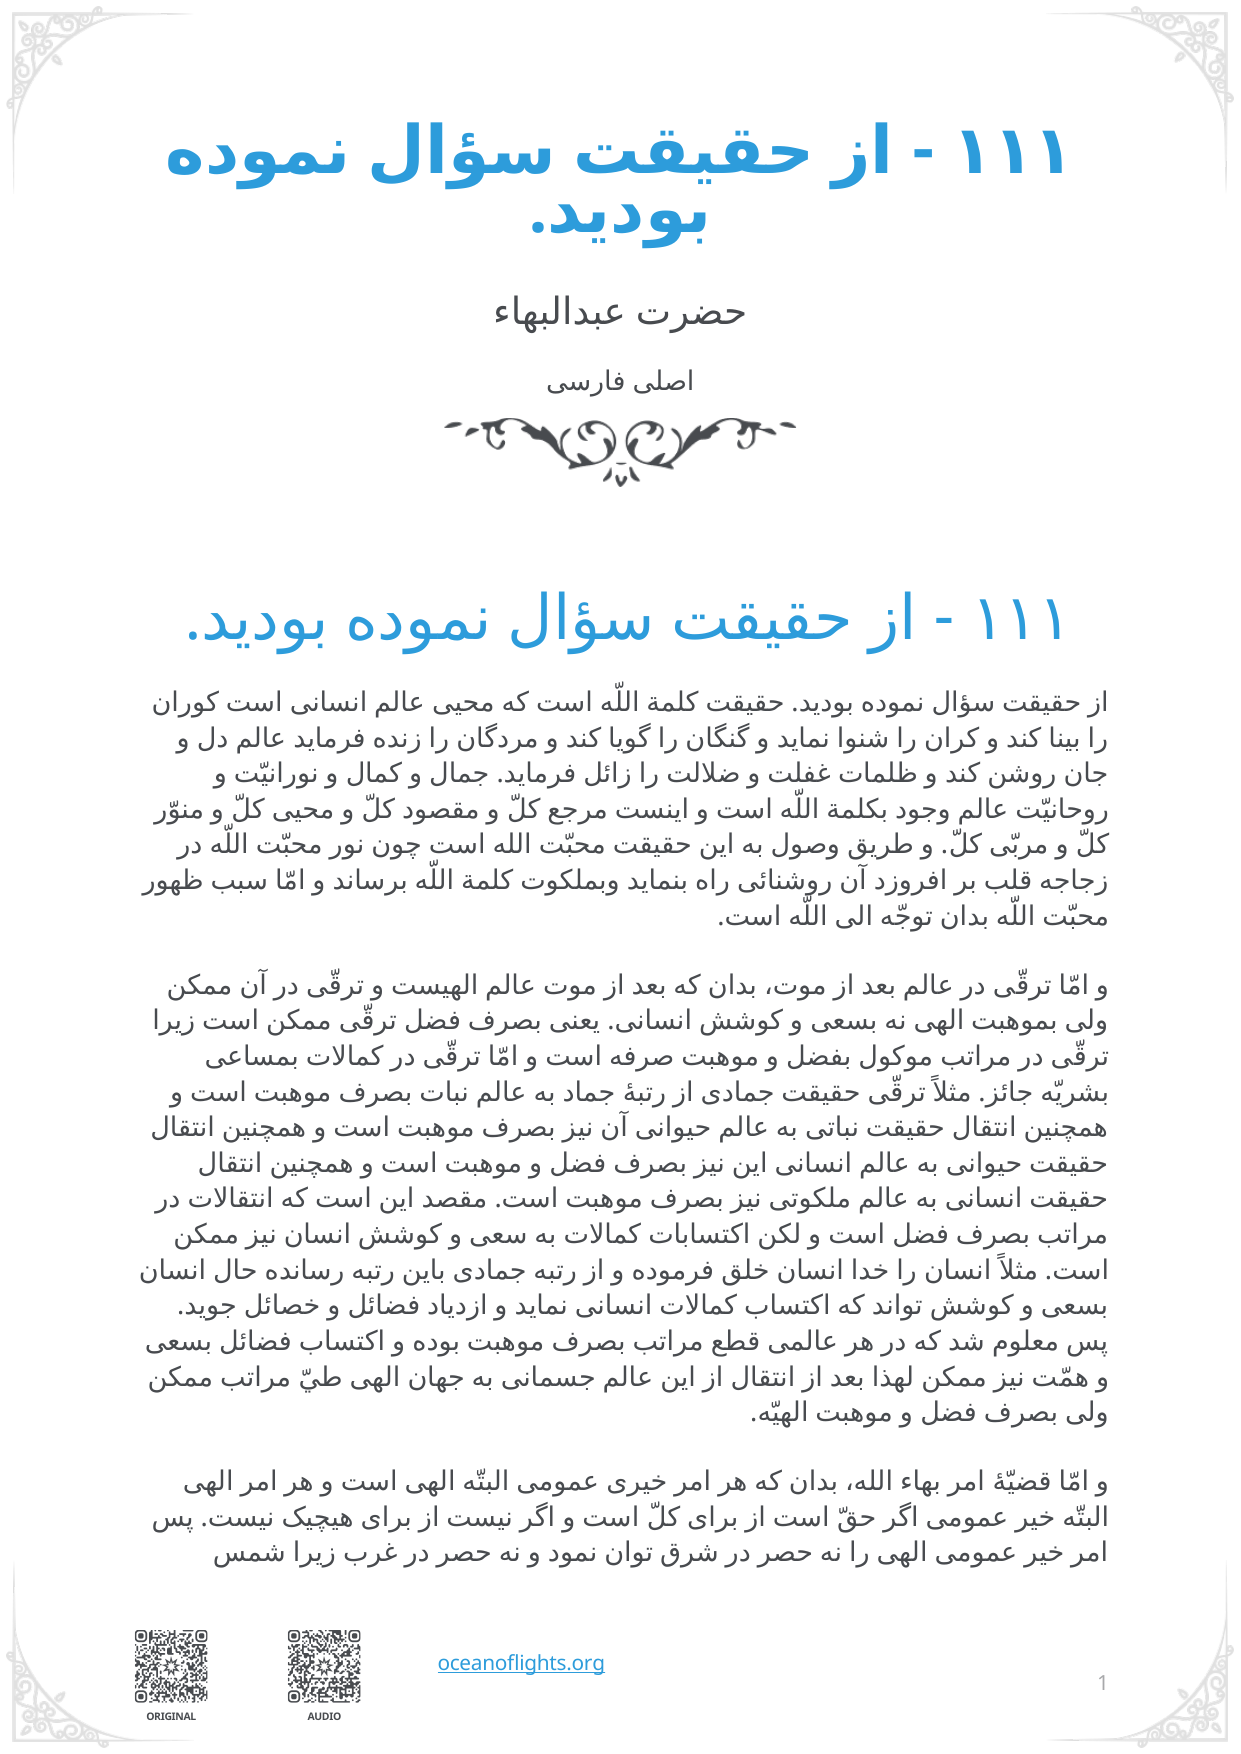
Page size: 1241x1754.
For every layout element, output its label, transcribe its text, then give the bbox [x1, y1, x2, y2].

text اصلی فارسی [131, 366, 1109, 401]
picture [444, 418, 797, 487]
text از حقيقت سؤال نموده بوديد. حقيقت کلمة اللّه است که محيی عالم انسانی است کوران را بينا کند و کران را شنوا نمايد و گنگان را گويا کند و مردگان را زنده فرمايد عالم دل و جان روشن کند و ظلمات غفلت و ضلالت را زائل فرمايد. جمال و کمال و نورانيّت و روحانيّت عالم وجود بکلمة اللّه است و اينست مرجع کلّ و مقصود کلّ و محيی کلّ و منوّر کلّ و مربّی کلّ. و طريق وصول به اين حقيقت محبّت الله است چون نور محبّت اللّه در زجاجه قلب بر افروزد آن روشنائی راه بنمايد وبملکوت کلمة اللّه برساند و امّا سبب ظهور محبّت اللّه بدان توجّه الی اللّه است. [131, 687, 1109, 936]
picture [6, 6, 194, 194]
picture [6, 1560, 208, 1748]
picture [1046, 6, 1234, 194]
subtitle ۱۱۱ - از حقيقت سؤال نموده بوديد. [131, 583, 1109, 654]
picture [1046, 1560, 1234, 1748]
text حضرت عبدالبهاء [131, 293, 1109, 333]
text و امّا ترقّی در عالم بعد از موت، بدان که بعد از موت عالم الهيست و ترقّی در آن ممکن ولی بموهبت الهی نه بسعی و کوشش انسانی. يعنی بصرف فضل ترقّی ممکن است زيرا ترقّی در مراتب موکول بفضل و موهبت صرفه است و امّا ترقّی در کمالات بمساعی بشريّه جائز. مثلاً ترقّی حقيقت جمادی از رتبهٔ جماد به عالم نبات بصرف موهبت است و همچنين انتقال حقيقت نباتی به عالم حيوانی آن نيز بصرف موهبت است و همچنين انتقال حقيقت حيوانی به عالم انسانی اين نيز بصرف فضل و موهبت است و همچنين انتقال حقيقت انسانی به عالم ملکوتی نيز بصرف موهبت است. مقصد اين است که انتقالات در مراتب بصرف فضل است و لکن اکتسابات کمالات به سعی و کوشش انسان نيز ممکن است. مثلاً انسان را خدا انسان خلق فرموده و از رتبه جمادی باين رتبه رسانده حال انسان بسعی و کوشش تواند که اکتساب کمالات انسانی نمايد و ازدياد فضائل و خصائل جويد. پس معلوم شد که در هر عالمی قطع مراتب بصرف موهبت بوده و اکتساب فضائل بسعی و همّت نيز ممکن لهذا بعد از انتقال از اين عالم جسمانی به جهان الهی طيّ مراتب ممکن ولی بصرف فضل و موهبت الهيّه. [131, 970, 1109, 1433]
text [131, 1466, 1109, 1573]
title ۱۱۱ - از حقيقت سؤال نموده بوديد. [131, 117, 1109, 259]
picture [287, 1630, 361, 1703]
